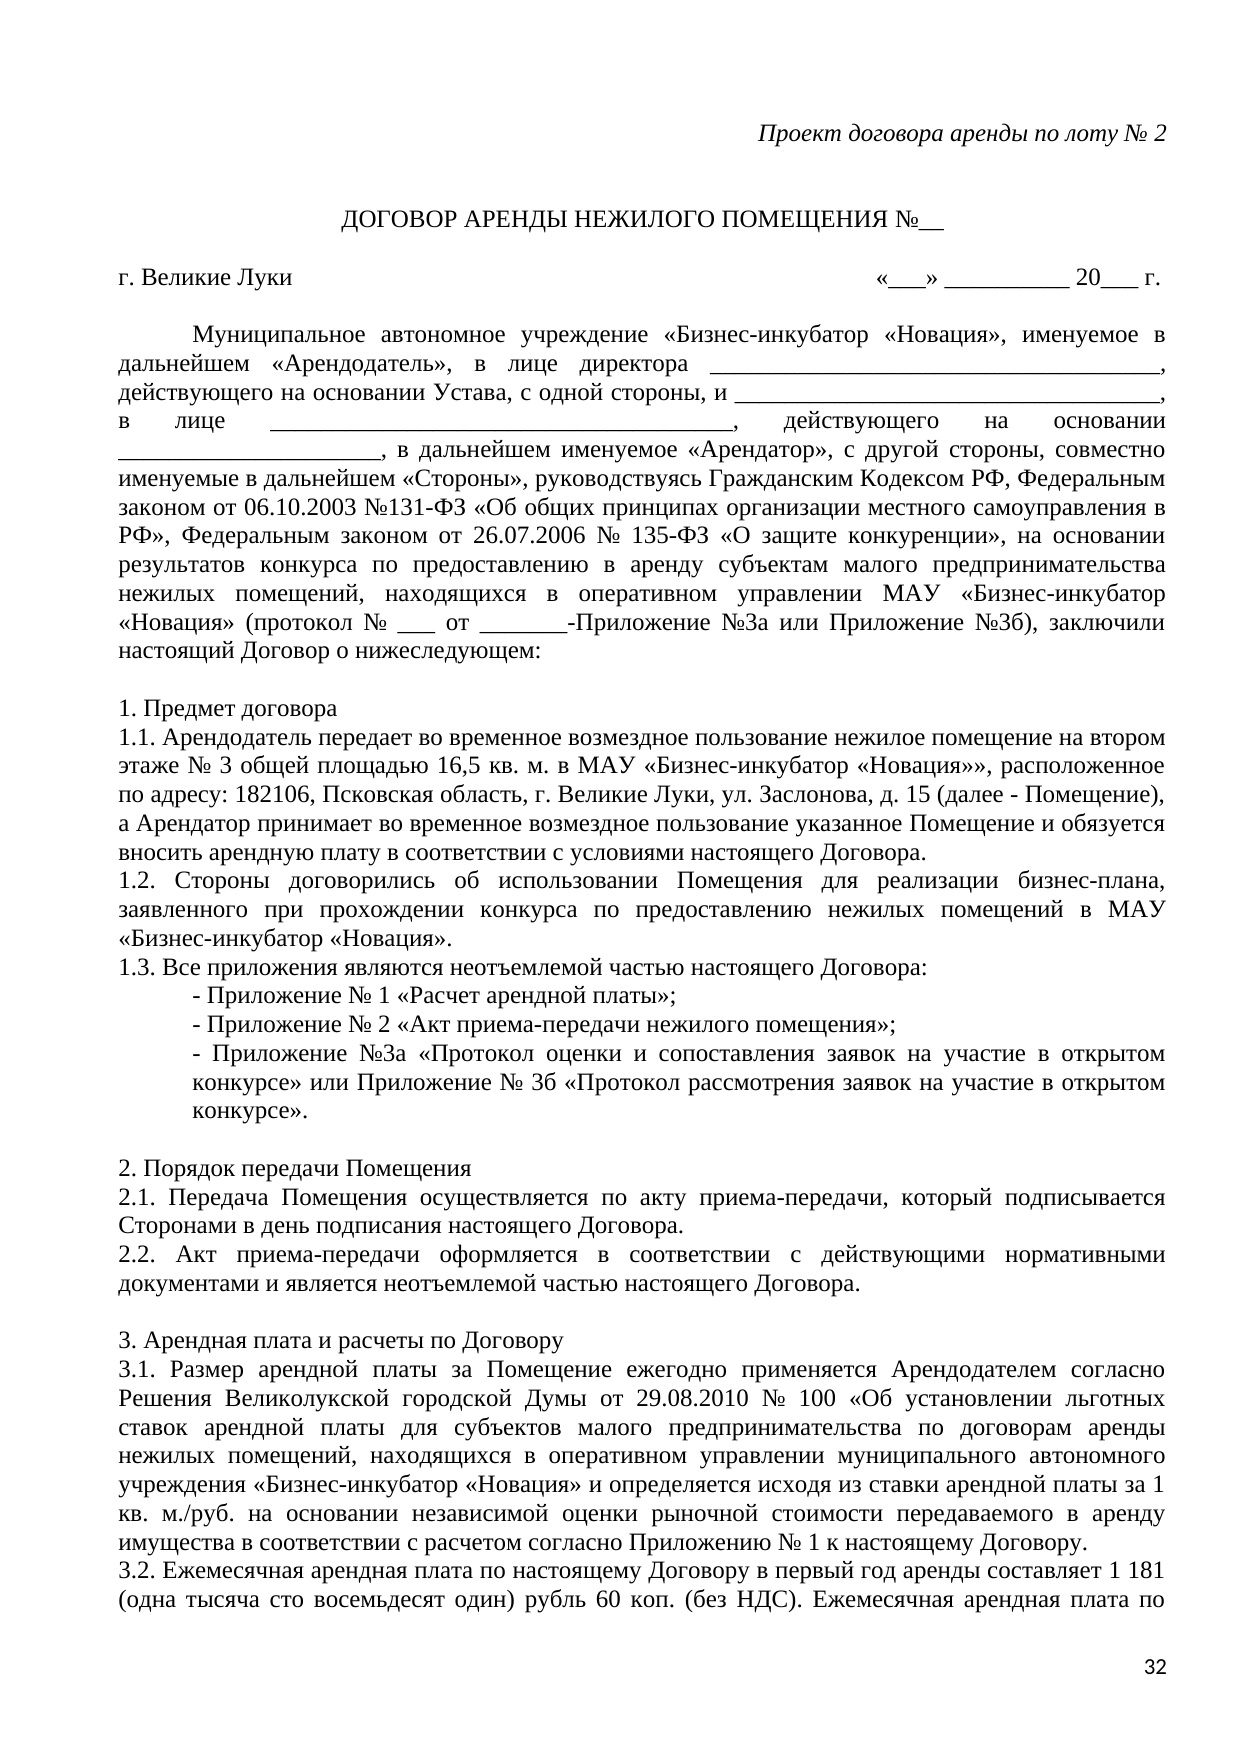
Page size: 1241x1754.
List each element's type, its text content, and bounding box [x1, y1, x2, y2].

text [118, 1556, 1167, 1613]
text 3. Арендная плата и расчеты по Договору [118, 1326, 1167, 1354]
text 1. Предмет договора [118, 693, 1167, 722]
text г. Великие Луки «___» __________ 20___ г. [118, 262, 1167, 291]
text - Приложение №3а «Протокол оценки и сопоставления заявок на участие в открытом конкурсе» или Приложение № 3б «Протокол рассмотрения заявок на участие в открытом конкурсе». [192, 1038, 1167, 1124]
text - Приложение № 1 «Расчет арендной платы»; [192, 981, 1167, 1009]
text 1.1. Арендодатель передает во временное возмездное пользование нежилое помещение на втором этаже № 3 общей площадью 16,5 кв. м. в МАУ «Бизнес-инкубатор «Новация»», расположенное по адресу: 182106, Псковская область, г. Великие Луки, ул. Заслонова, д. 15 (далее - Помещение), а Арендатор принимает во временное возмездное пользование указанное Помещение и обязуется вносить арендную плату в соответствии с условиями настоящего Договора. [118, 722, 1167, 866]
text Муниципальное автономное учреждение «Бизнес-инкубатор «Новация», именуемое в дальнейшем «Арендодатель», в лице директора ____________________________________, действующего на основании Устава, с одной стороны, и __________________________________, в лице _____________________________________, действующего на основании _____________________, в дальнейшем именуемое «Арендатор», с другой стороны, совместно именуемые в дальнейшем «Стороны», руководствуясь Гражданским Кодексом РФ, Федеральным законом от 06.10.2003 №131-ФЗ «Об общих принципах организации местного самоуправления в РФ», Федеральным законом от 26.07.2006 № 135-ФЗ «О защите конкуренции», на основании результатов конкурса по предоставлению в аренду субъектам малого предпринимательства нежилых помещений, находящихся в оперативном управлении МАУ «Бизнес-инкубатор «Новация» (протокол № ___ от _______-Приложение №3а или Приложение №3б), заключили настоящий Договор о нижеследующем: [118, 319, 1167, 664]
text 3.1. Размер арендной платы за Помещение ежегодно применяется Арендодателем согласно Решения Великолукской городской Думы от 29.08.2010 № 100 «Об установлении льготных ставок арендной платы для субъектов малого предпринимательства по договорам аренды нежилых помещений, находящихся в оперативном управлении муниципального автономного учреждения «Бизнес-инкубатор «Новация» и определяется исходя из ставки арендной платы за 1 кв. м./руб. на основании независимой оценки рыночной стоимости передаваемого в аренду имущества в соответствии с расчетом согласно Приложению № 1 к настоящему Договору. [118, 1354, 1167, 1556]
text ДОГОВОР АРЕНДЫ НЕЖИЛОГО ПОМЕЩЕНИЯ №__ [118, 204, 1167, 233]
text 2.2. Акт приема-передачи оформляется в соответствии с действующими нормативными документами и является неотъемлемой частью настоящего Договора. [118, 1239, 1167, 1297]
text 1.3. Все приложения являются неотъемлемой частью настоящего Договора: [118, 952, 1167, 981]
text 1.2. Стороны договорились об использовании Помещения для реализации бизнес-плана, заявленного при прохождении конкурса по предоставлению нежилых помещений в МАУ «Бизнес-инкубатор «Новация». [118, 866, 1167, 952]
text 2.1. Передача Помещения осуществляется по акту приема-передачи, который подписывается Сторонами в день подписания настоящего Договора. [118, 1182, 1167, 1239]
text 2. Порядок передачи Помещения [118, 1153, 1167, 1182]
text - Приложение № 2 «Акт приема-передачи нежилого помещения»; [192, 1009, 1167, 1038]
text Проект договора аренды по лоту № 2 [738, 118, 1167, 147]
